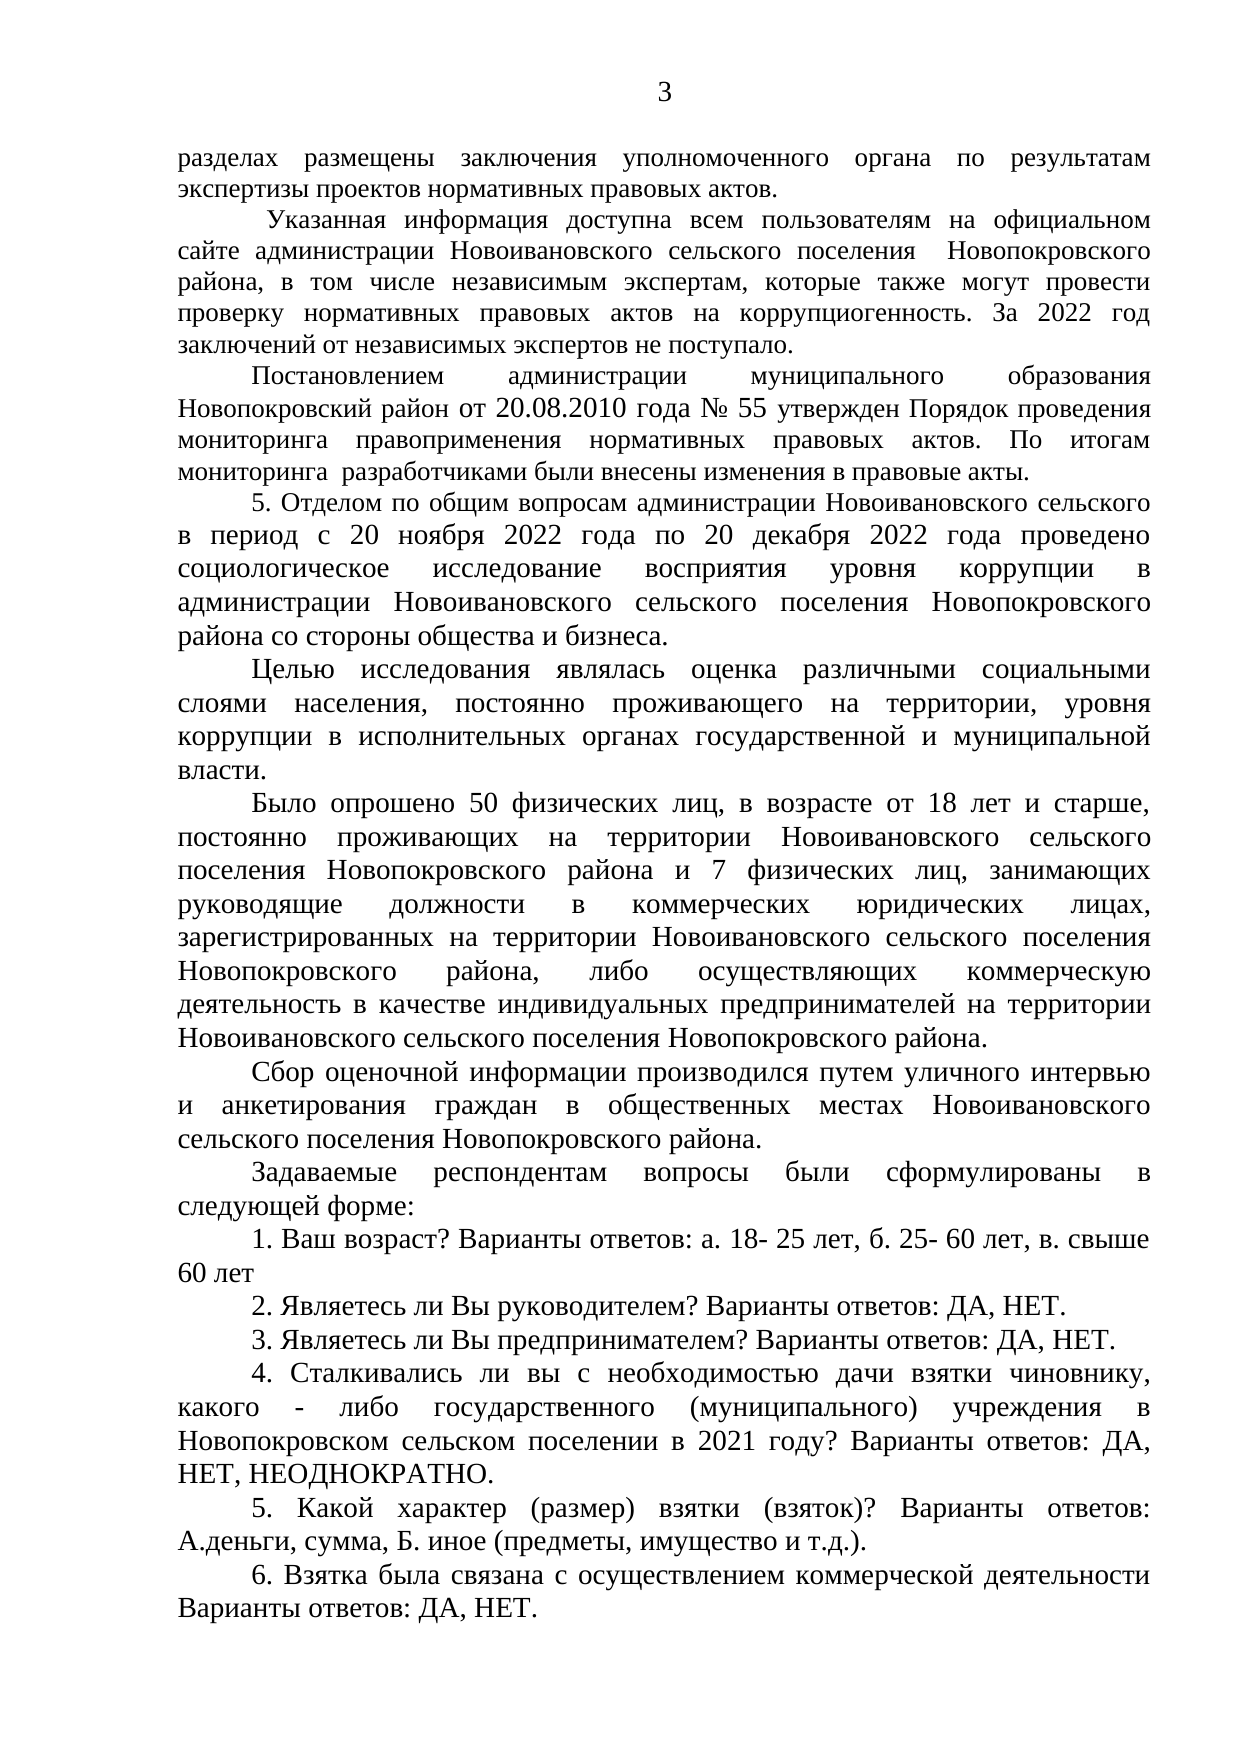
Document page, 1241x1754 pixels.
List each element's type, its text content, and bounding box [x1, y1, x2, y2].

text Задаваемые респондентам вопросы были сформулированы в следующей форме: [177, 1154, 1152, 1221]
text Целью исследования являлась оценка различными социальными слоями населения, постоянно проживающего на территории, уровня коррупции в исполнительных органах государственной и муниципальной власти. [177, 651, 1152, 785]
text 2. Являетесь ли Вы руководителем? Варианты ответов: ДА, НЕТ. [177, 1288, 1152, 1322]
text 3. Являетесь ли Вы предпринимателем? Варианты ответов: ДА, НЕТ. [177, 1322, 1152, 1356]
text 4. Сталкивались ли вы с необходимостью дачи взятки чиновнику, какого - либо государственного (муниципального) учреждения в Новопокровском сельском поселении в 2021 году? Варианты ответов: ДА, НЕТ, НЕОДНОКРАТНО. [177, 1356, 1152, 1490]
text Было опрошено 50 физических лиц, в возрасте от 18 лет и старше, постоянно проживающих на территории Новоивановского сельского поселения Новопокровского района и 7 физических лиц, занимающих руководящие должности в коммерческих юридических лицах, зарегистрированных на территории Новоивановского сельского поселения Новопокровского района, либо осуществляющих коммерческую деятельность в качестве индивидуальных предпринимателей на территории Новоивановского сельского поселения Новопокровского района. [177, 785, 1152, 1054]
text 5. Какой характер (размер) взятки (взяток)? Варианты ответов: А.деньги, сумма, Б. иное (предметы, имущество и т.д.). [177, 1490, 1152, 1557]
text Сбор оценочной информации производился путем уличного интервью и анкетирования граждан в общественных местах Новоивановского сельского поселения Новопокровского района. [177, 1054, 1152, 1154]
text Постановлением администрации муниципального образования Новопокровский район от 20.08.2010 года № 55 утвержден Порядок проведения мониторинга правоприменения нормативных правовых актов. По итогам мониторинга разработчиками были внесены изменения в правовые акты. [177, 359, 1152, 486]
text 6. Взятка была связана с осуществлением коммерческой деятельности Варианты ответов: ДА, НЕТ. [177, 1557, 1152, 1624]
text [177, 141, 1152, 203]
text 5. Отделом по общим вопросам администрации Новоивановского сельского в период с 20 ноября 2022 года по 20 декабря 2022 года проведено социологическое исследование восприятия уровня коррупции в администрации Новоивановского сельского поселения Новопокровского района со стороны общества и бизнеса. [177, 486, 1152, 651]
text Указанная информация доступна всем пользователям на официальном сайте администрации Новоивановского сельского поселения Новопокровского района, в том числе независимым экспертам, которые также могут провести проверку нормативных правовых актов на коррупциогенность. За 2022 год заключений от независимых экспертов не поступало. [177, 203, 1152, 359]
text 1. Ваш возраст? Варианты ответов: а. 18- 25 лет, б. 25- 60 лет, в. свыше 60 лет [177, 1221, 1152, 1288]
